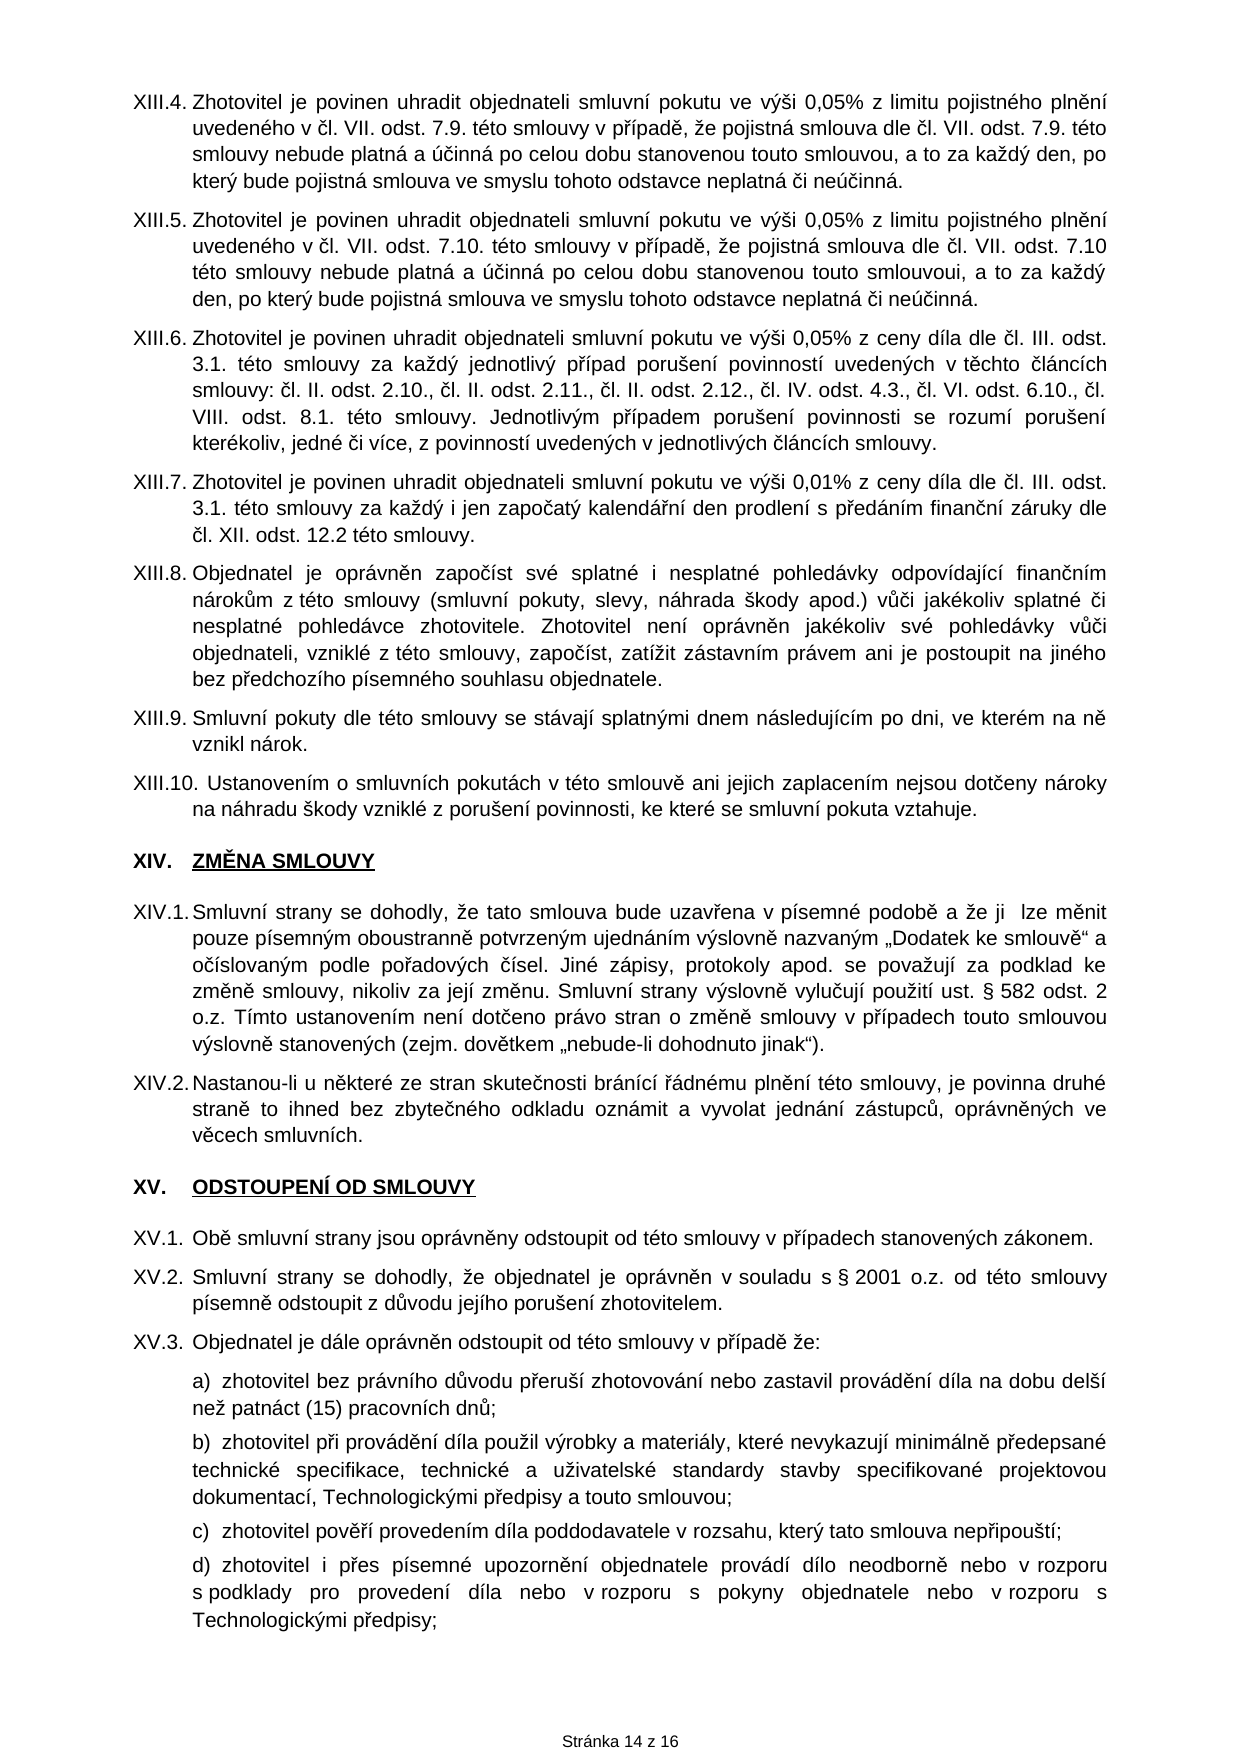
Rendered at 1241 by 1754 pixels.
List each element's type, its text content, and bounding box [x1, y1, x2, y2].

list zhotovitel bez právního důvodu přeruší zhotovování nebo zastavil provádění díla na dobu delší než patnáct (15) pracovních dnů; [192, 1369, 1107, 1420]
list ZMĚNA SMLOUVY [133, 848, 1107, 872]
list Ustanovením o smluvních pokutách v této smlouvě ani jejich zaplacením nejsou dotčeny nároky na náhradu škody vzniklé z porušení povinnosti, ke které se smluvní pokuta vztahuje. [133, 771, 1107, 821]
list Smluvní strany se dohodly, že objednatel je oprávněn v souladu s § 2001 o.z. od této smlouvy písemně odstoupit z důvodu jejího porušení zhotovitelem. [133, 1265, 1107, 1315]
list Zhotovitel je povinen uhradit objednateli smluvní pokutu ve výši 0,05% z limitu pojistného plnění uvedeného v čl. VII. odst. 7.9. této smlouvy v případě, že pojistná smlouva dle čl. VII. odst. 7.9. této smlouvy nebude platná a účinná po celou dobu stanovenou touto smlouvou, a to za každý den, po který bude pojistná smlouva ve smyslu tohoto odstavce neplatná či neúčinná. [133, 89, 1107, 193]
list Zhotovitel je povinen uhradit objednateli smluvní pokutu ve výši 0,05% z limitu pojistného plnění uvedeného v čl. VII. odst. 7.10. této smlouvy v případě, že pojistná smlouva dle čl. VII. odst. 7.10 této smlouvy nebude platná a účinná po celou dobu stanovenou touto smlouvoui, a to za každý den, po který bude pojistná smlouva ve smyslu tohoto odstavce neplatná či neúčinná. [133, 207, 1107, 311]
list zhotovitel při provádění díla použil výrobky a materiály, které nevykazují minimálně předepsané technické specifikace, technické a uživatelské standardy stavby specifikované projektovou dokumentací, Technologickými předpisy a touto smlouvou; [192, 1430, 1107, 1509]
list zhotovitel pověří provedením díla poddodavatele v rozsahu, který tato smlouva nepřipouští; [192, 1519, 1107, 1543]
list Nastanou-li u některé ze stran skutečnosti bránící řádnému plnění této smlouvy, je povinna druhé straně to ihned bez zbytečného odkladu oznámit a vyvolat jednání zástupců, oprávněných ve věcech smluvních. [133, 1070, 1107, 1147]
list Objednatel je oprávněn započíst své splatné i nesplatné pohledávky odpovídající finančním nárokům z této smlouvy (smluvní pokuty, slevy, náhrada škody apod.) vůči jakékoliv splatné či nesplatné pohledávce zhotovitele. Zhotovitel není oprávněn jakékoliv své pohledávky vůči objednateli, vzniklé z této smlouvy, započíst, zatížit zástavním právem ani je postoupit na jiného bez předchozího písemného souhlasu objednatele. [133, 561, 1107, 691]
list Objednatel je dále oprávněn odstoupit od této smlouvy v případě že: [133, 1330, 1107, 1354]
list Smluvní strany se dohodly, že tato smlouva bude uzavřena v písemné podobě a že ji lze měnit pouze písemným oboustranně potvrzeným ujednáním výslovně nazvaným „Dodatek ke smlouvě“ a očíslovaným podle pořadových čísel. Jiné zápisy, protokoly apod. se považují za podklad ke změně smlouvy, nikoliv za její změnu. Smluvní strany výslovně vylučují použití ust. § 582 odst. 2 o.z. Tímto ustanovením není dotčeno právo stran o změně smlouvy v případech touto smlouvou výslovně stanovených (zejm. dovětkem „nebude-li dohodnuto jinak“). [133, 900, 1107, 1056]
list zhotovitel i přes písemné upozornění objednatele provádí dílo neodborně nebo v rozporu s podklady pro provedení díla nebo v rozporu s pokyny objednatele nebo v rozporu s Technologickými předpisy; [192, 1552, 1107, 1631]
list Zhotovitel je povinen uhradit objednateli smluvní pokutu ve výši 0,05% z ceny díla dle čl. III. odst. 3.1. této smlouvy za každý jednotlivý případ porušení povinností uvedených v těchto článcích smlouvy: čl. II. odst. 2.10., čl. II. odst. 2.11., čl. II. odst. 2.12., čl. IV. odst. 4.3., čl. VI. odst. 6.10., čl. VIII. odst. 8.1. této smlouvy. Jednotlivým případem porušení povinnosti se rozumí porušení kterékoliv, jedné či více, z povinností uvedených v jednotlivých článcích smlouvy. [133, 325, 1107, 455]
list Zhotovitel je povinen uhradit objednateli smluvní pokutu ve výši 0,01% z ceny díla dle čl. III. odst. 3.1. této smlouvy za každý i jen započatý kalendářní den prodlení s předáním finanční záruky dle čl. XII. odst. 12.2 této smlouvy. [133, 470, 1107, 546]
list Smluvní pokuty dle této smlouvy se stávají splatnými dnem následujícím po dni, ve kterém na ně vznikl nárok. [133, 706, 1107, 756]
list Obě smluvní strany jsou oprávněny odstoupit od této smlouvy v případech stanovených zákonem. [133, 1226, 1107, 1250]
list ODSTOUPENÍ OD SMLOUVY [133, 1174, 1107, 1198]
